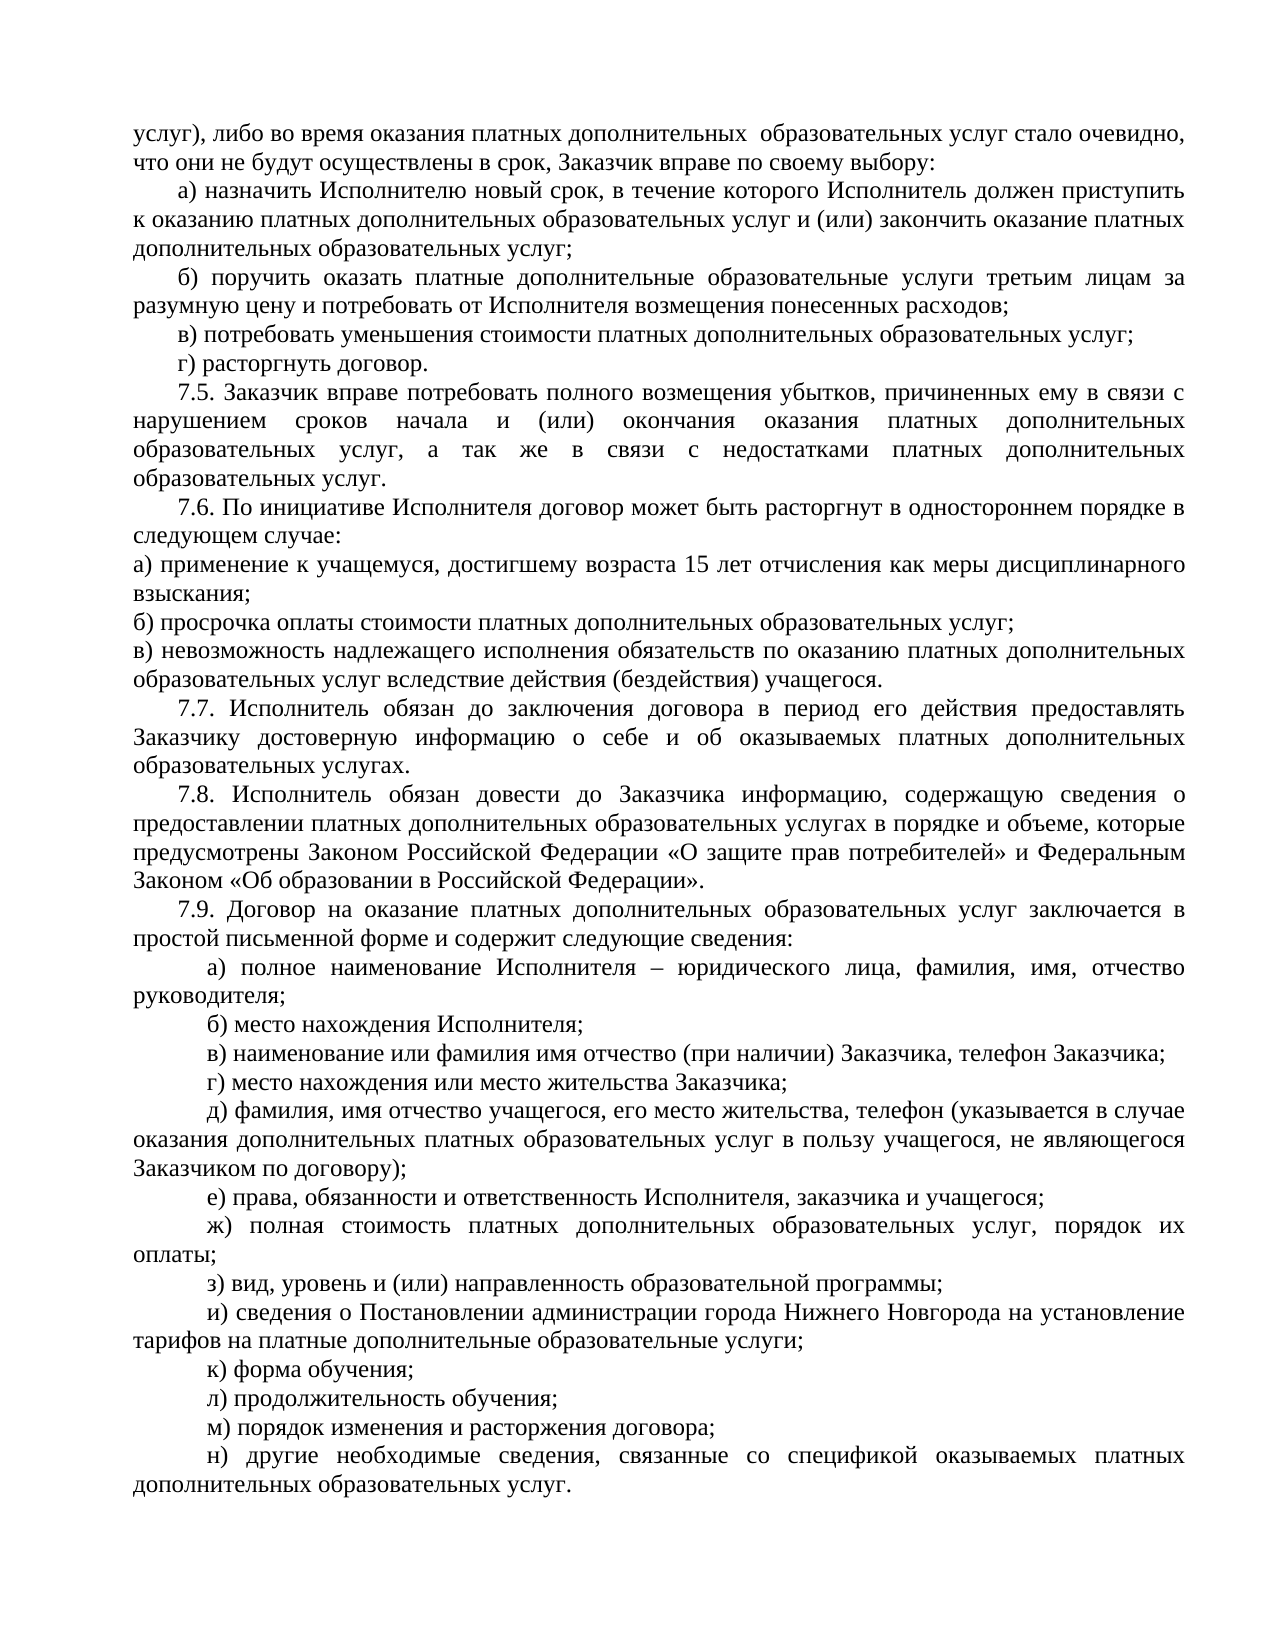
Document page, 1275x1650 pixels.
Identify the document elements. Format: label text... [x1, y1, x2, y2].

text ж) полная стоимость платных дополнительных образовательных услуг, порядок их оплаты; [133, 1211, 1186, 1268]
text а) назначить Исполнителю новый срок, в течение которого Исполнитель должен приступить к оказанию платных дополнительных образовательных услуг и (или) закончить оказание платных дополнительных образовательных услуг; [133, 176, 1186, 262]
text а) применение к учащемуся, достигшему возраста 15 лет отчисления как меры дисциплинарного взыскания; [133, 549, 1186, 607]
text и) сведения о Постановлении администрации города Нижнего Новгорода на установление тарифов на платные дополнительные образовательные услуги; [133, 1297, 1186, 1354]
text г) место нахождения или место жительства Заказчика; [133, 1067, 1186, 1096]
text в) наименование или фамилия имя отчество (при наличии) Заказчика, телефон Заказчика; [133, 1038, 1186, 1067]
text 7.5. Заказчик вправе потребовать полного возмещения убытков, причиненных ему в связи с нарушением сроков начала и (или) окончания оказания платных дополнительных образовательных услуг, а так же в связи с недостатками платных дополнительных образовательных услуг. [133, 377, 1186, 492]
text 7.9. Договор на оказание платных дополнительных образовательных услуг заключается в простой письменной форме и содержит следующие сведения: [133, 894, 1186, 952]
text з) вид, уровень и (или) направленность образовательной программы; [133, 1268, 1186, 1297]
text д) фамилия, имя отчество учащегося, его место жительства, телефон (указывается в случае оказания дополнительных платных образовательных услуг в пользу учащегося, не являющегося Заказчиком по договору); [133, 1096, 1186, 1182]
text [133, 118, 1186, 176]
text е) права, обязанности и ответственность Исполнителя, заказчика и учащегося; [133, 1182, 1186, 1211]
text г) расторгнуть договор. [133, 348, 1186, 377]
text б) поручить оказать платные дополнительные образовательные услуги третьим лицам за разумную цену и потребовать от Исполнителя возмещения понесенных расходов; [133, 262, 1186, 319]
text в) потребовать уменьшения стоимости платных дополнительных образовательных услуг; [133, 319, 1186, 348]
text 7.7. Исполнитель обязан до заключения договора в период его действия предоставлять Заказчику достоверную информацию о себе и об оказываемых платных дополнительных образовательных услугах. [133, 693, 1186, 779]
text к) форма обучения; [133, 1354, 1186, 1383]
text л) продолжительность обучения; [133, 1383, 1186, 1412]
text б) просрочка оплаты стоимости платных дополнительных образовательных услуг; [133, 607, 1186, 636]
text м) порядок изменения и расторжения договора; [133, 1412, 1186, 1441]
text 7.8. Исполнитель обязан довести до Заказчика информацию, содержащую сведения о предоставлении платных дополнительных образовательных услугах в порядке и объеме, которые предусмотрены Законом Российской Федерации «О защите прав потребителей» и Федеральным Законом «Об образовании в Российской Федерации». [133, 779, 1186, 894]
text н) другие необходимые сведения, связанные со спецификой оказываемых платных дополнительных образовательных услуг. [133, 1441, 1186, 1498]
text 7.6. По инициативе Исполнителя договор может быть расторгнут в одностороннем порядке в следующем случае: [133, 492, 1186, 549]
text в) невозможность надлежащего исполнения обязательств по оказанию платных дополнительных образовательных услуг вследствие действия (бездействия) учащегося. [133, 636, 1186, 693]
text б) место нахождения Исполнителя; [133, 1009, 1186, 1038]
text а) полное наименование Исполнителя – юридического лица, фамилия, имя, отчество руководителя; [133, 952, 1186, 1009]
